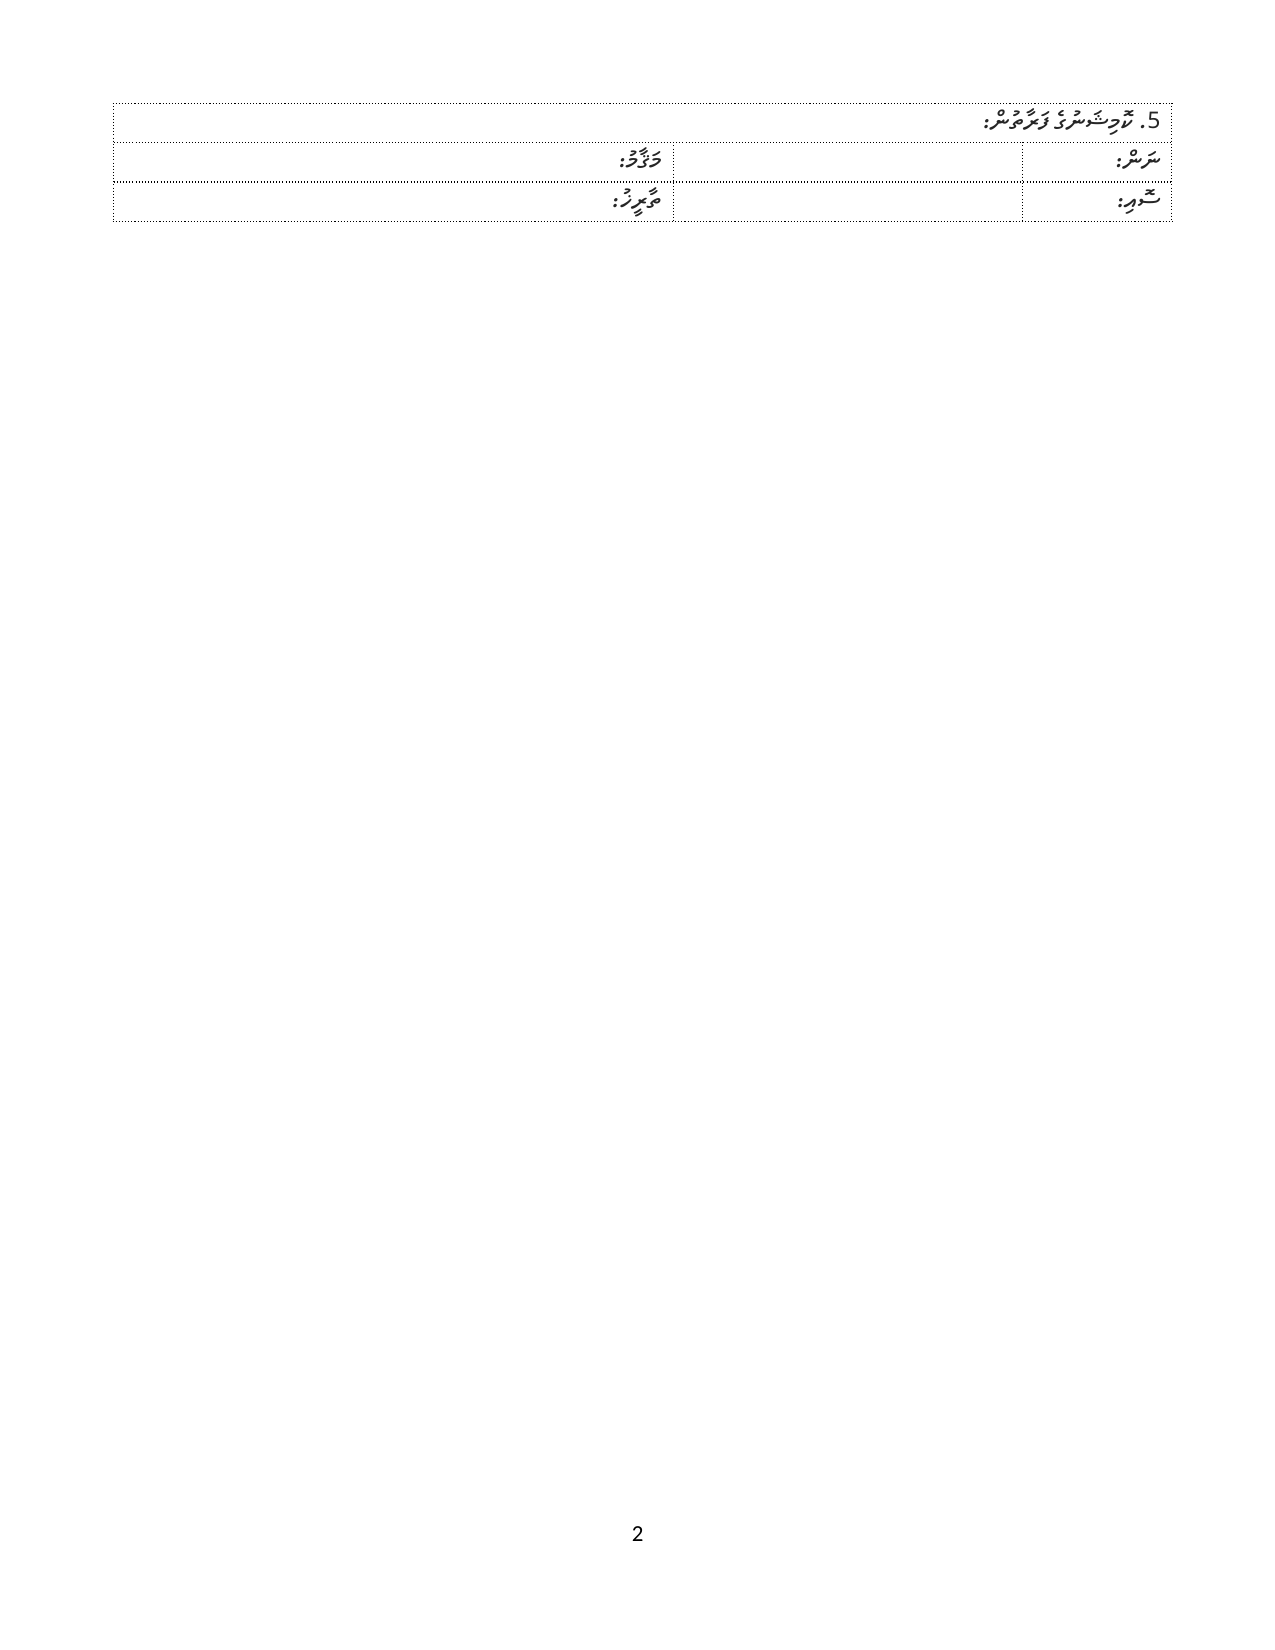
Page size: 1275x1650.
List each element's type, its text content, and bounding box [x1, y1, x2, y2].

table_cell [673, 181, 1023, 221]
table_cell ތާރީޚު: [113, 181, 673, 221]
table_cell ސޮއި: [1023, 181, 1172, 221]
table_cell [673, 142, 1023, 181]
table_cell މަޤާމު: [113, 142, 673, 181]
table_header 5. ކޮމިޝަނުގެ ފަރާތުން: [113, 103, 1172, 142]
table_cell ނަން: [1023, 142, 1172, 181]
